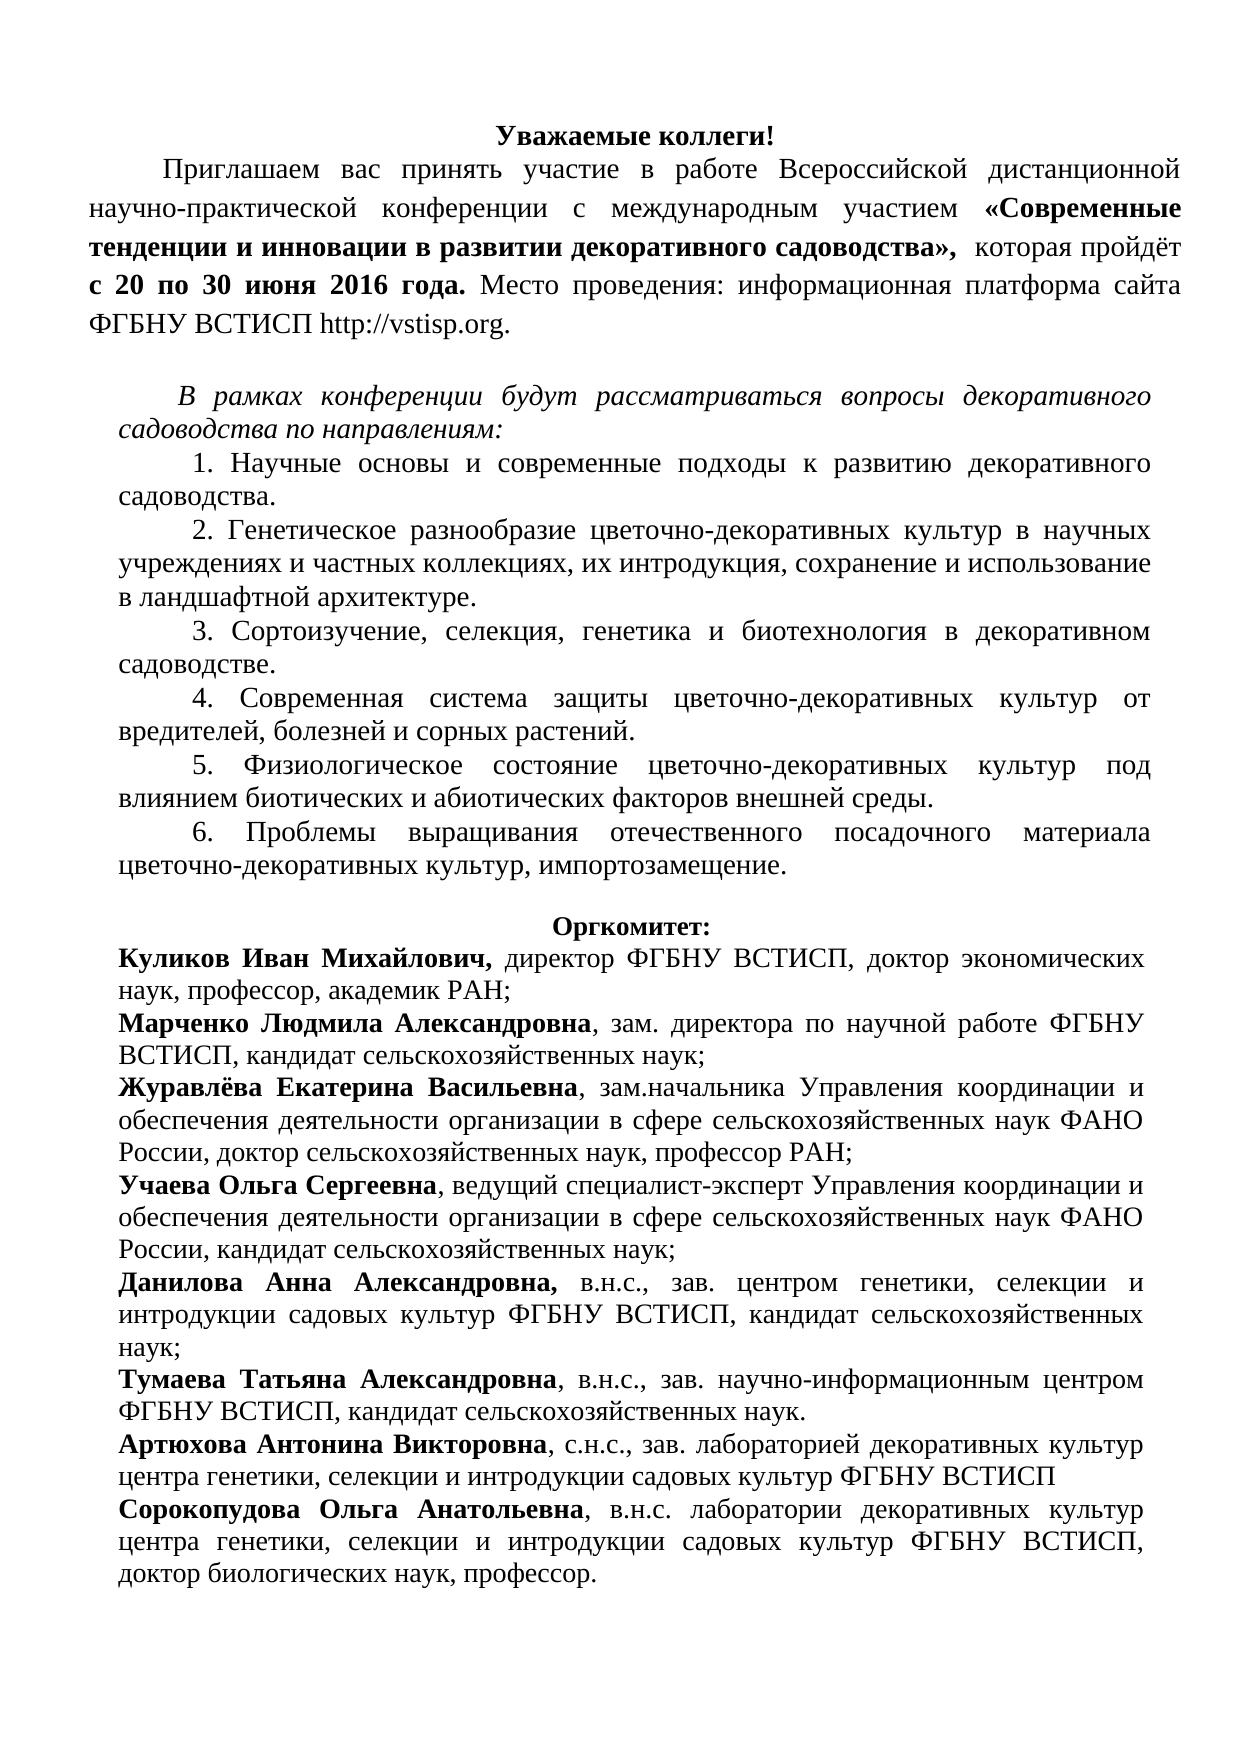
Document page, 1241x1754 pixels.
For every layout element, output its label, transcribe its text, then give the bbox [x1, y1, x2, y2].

text Куликов Иван Михайлович, директор ФГБНУ ВСТИСП, доктор экономических наук, профессор, академик РАН; [118, 941, 1145, 1006]
text Артюхова Антонина Викторовна, с.н.с., зав. лабораторией декоративных культур центра генетики, селекции и интродукции садовых культур ФГБНУ ВСТИСП [118, 1427, 1145, 1492]
text Приглашаем вас принять участие в работе Всероссийской дистанционной научно-практической конференции с международным участием «Современные тенденции и инновации в развитии декоративного садоводства», которая пройдёт с 20 по 30 июня 2016 года. Место проведения: информационная платформа сайта ФГБНУ ВСТИСП http://vstisp.org. [88, 152, 1181, 339]
text Марченко Людмила Александровна, зам. директора по научной работе ФГБНУ ВСТИСП, кандидат сельскохозяйственных наук; [118, 1006, 1145, 1071]
text Тумаева Татьяна Александровна, в.н.с., зав. научно-информационным центром ФГБНУ ВСТИСП, кандидат сельскохозяйственных наук. [118, 1362, 1145, 1427]
text 4. Современная система защиты цветочно-декоративных культур от вредителей, болезней и сорных растений. [118, 680, 1152, 747]
text Журавлёва Екатерина Васильевна, зам.начальника Управления координации и обеспечения деятельности организации в сфере сельскохозяйственных наук ФАНО России, доктор сельскохозяйственных наук, профессор РАН; [118, 1071, 1145, 1168]
text В рамках конференции будут рассматриваться вопросы декоративного садоводства по направлениям: [118, 378, 1152, 445]
text 6. Проблемы выращивания отечественного посадочного материала цветочно-декоративных культур, импортозамещение. [118, 814, 1152, 881]
text 1. Научные основы и современные подходы к развитию декоративного садоводства. [118, 445, 1152, 512]
text Данилова Анна Александровна, в.н.с., зав. центром генетики, селекции и интродукции садовых культур ФГБНУ ВСТИСП, кандидат сельскохозяйственных наук; [118, 1265, 1145, 1362]
text Уважаемые коллеги! [118, 118, 1152, 152]
text Сорокопудова Ольга Анатольевна, в.н.с. лаборатории декоративных культур центра генетики, селекции и интродукции садовых культур ФГБНУ ВСТИСП, доктор биологических наук, профессор. [118, 1492, 1145, 1589]
text Учаева Ольга Сергеевна, ведущий специалист-эксперт Управления координации и обеспечения деятельности организации в сфере сельскохозяйственных наук ФАНО России, кандидат сельскохозяйственных наук; [118, 1168, 1145, 1265]
text 3. Сортоизучение, селекция, генетика и биотехнология в декоративном садоводстве. [118, 613, 1152, 680]
text Оргкомитет: [118, 910, 1145, 941]
text 2. Генетическое разнообразие цветочно-декоративных культур в научных учреждениях и частных коллекциях, их интродукция, сохранение и использование в ландшафтной архитектуре. [118, 512, 1152, 613]
text 5. Физиологическое состояние цветочно-декоративных культур под влиянием биотических и абиотических факторов внешней среды. [118, 747, 1152, 814]
